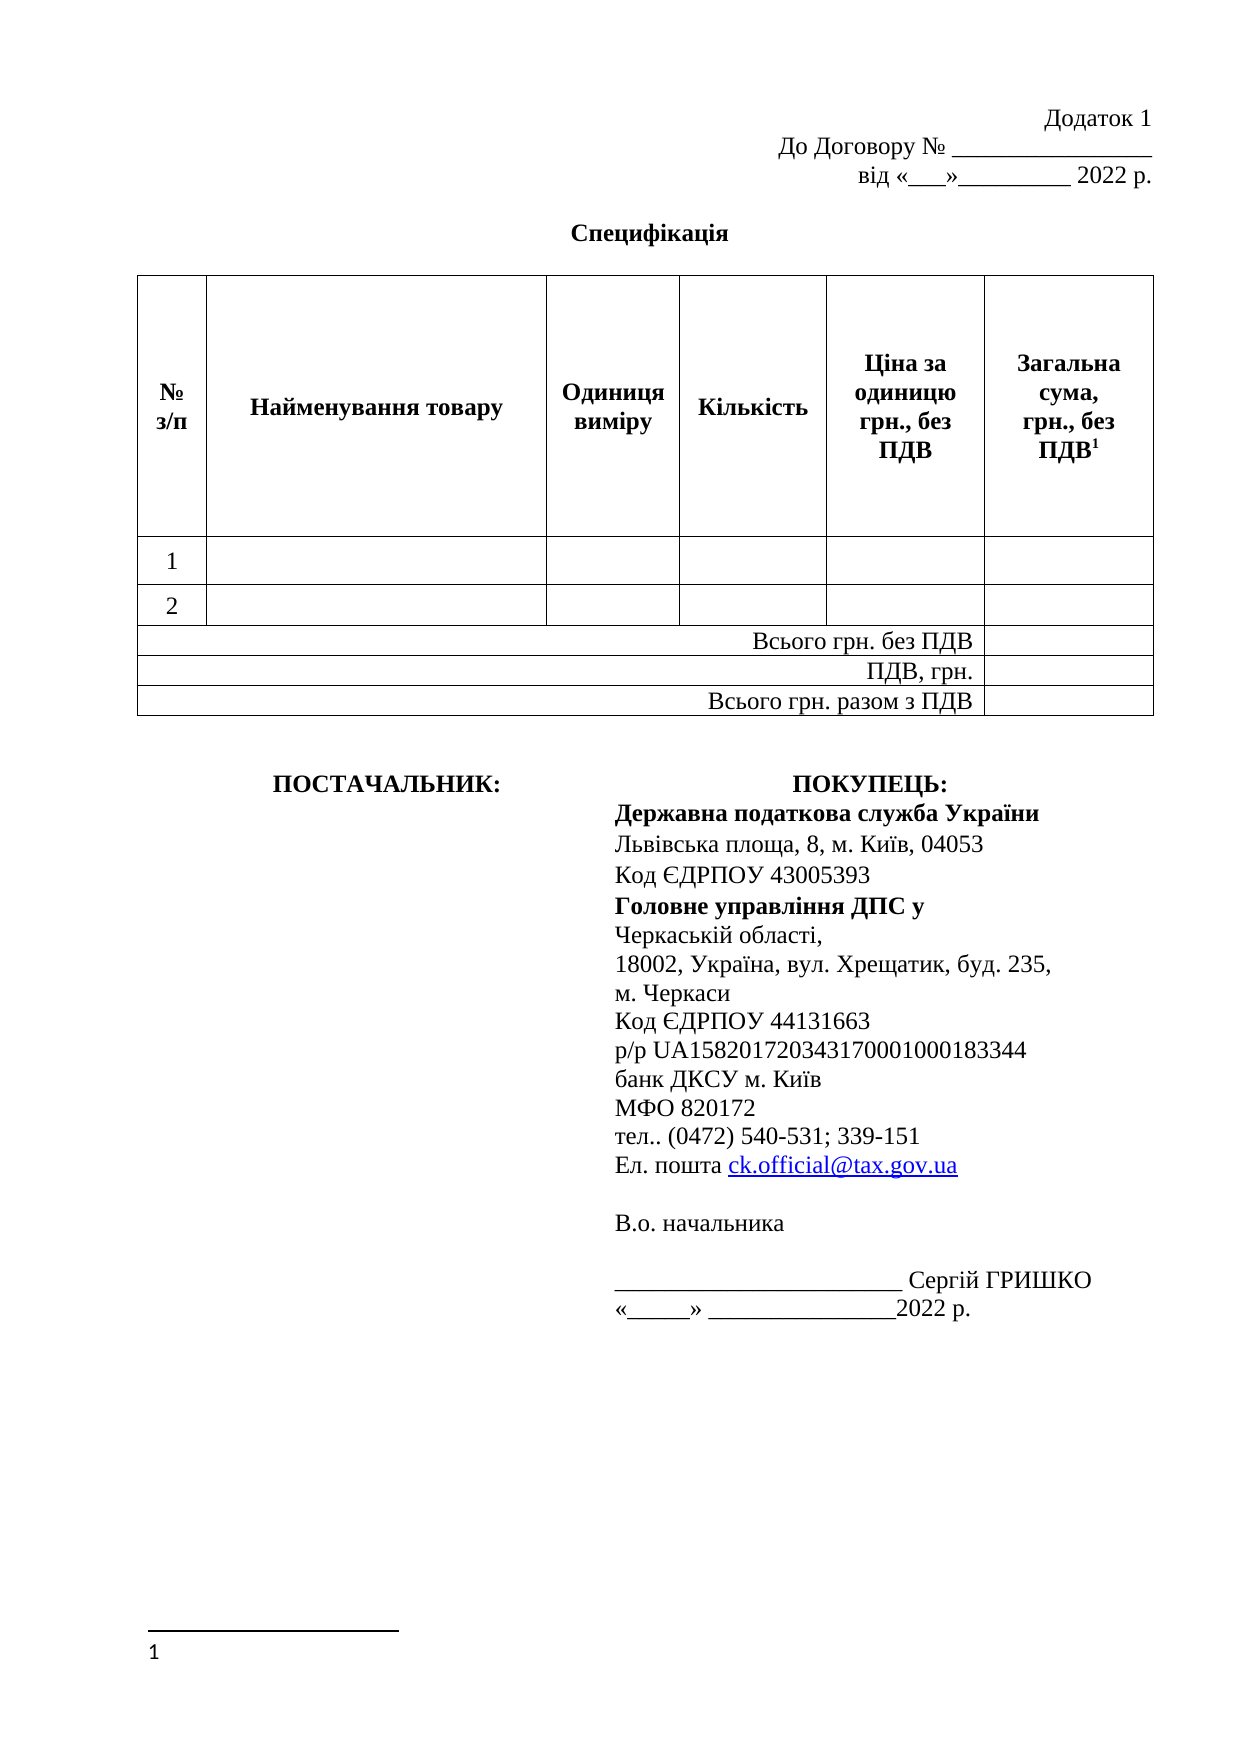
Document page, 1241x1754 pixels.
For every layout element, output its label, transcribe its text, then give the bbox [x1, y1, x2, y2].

table_cell [985, 626, 1153, 655]
table_cell 2 [138, 585, 206, 625]
table_header Одиниця виміру [547, 276, 679, 536]
table_cell [985, 537, 1153, 584]
text До Договору № ________________ [673, 131, 1152, 160]
table_cell Всього грн. без ПДВ [138, 626, 984, 655]
table_header Кількість [680, 276, 826, 536]
table_cell Всього грн. разом з ПДВ [138, 686, 984, 715]
table_cell [827, 585, 984, 625]
table_header Загальна сума, грн., без ПДВ [985, 276, 1153, 536]
table_cell [207, 585, 546, 625]
table_cell [547, 537, 679, 584]
text від «___»_________ 2022 р. [673, 160, 1152, 189]
table_header Найменування товару [207, 276, 546, 536]
table_header ПОСТАЧАЛЬНИК: [136, 770, 603, 1374]
table_cell [547, 585, 679, 625]
text Додаток 1 [673, 103, 1152, 131]
table_header ПОКУПЕЦЬ: Державна податкова служба України Львівська площа, 8, м. Київ, 04053 Код ЄДРПОУ 43005393 Головне управління ДПС у Черкаській області, 18002, Україна, вул. Хрещатик, буд. 235, м. Черкаси Код ЄДРПОУ 44131663 р/р UA158201720343170001000183344 банк ДКСУ м. Київ МФО 820172 тел.. (0472) 540-531; 339-151 Ел. пошта ck.official@tax.gov.ua В.о. начальника _______________________ Сергій ГРИШКО «_____» _______________2022 р. [603, 770, 1147, 1374]
table_cell 1 [138, 537, 206, 584]
text Специфікація [148, 218, 1152, 246]
table_header Ціна за одиницю грн., без ПДВ [827, 276, 984, 536]
table_cell [985, 656, 1153, 685]
table_cell ПДВ, грн. [138, 656, 984, 685]
table_cell [680, 537, 826, 584]
table_cell [680, 585, 826, 625]
table_cell [827, 537, 984, 584]
table_cell [207, 537, 546, 584]
table_header № з/п [138, 276, 206, 536]
table_cell [985, 686, 1153, 715]
table_cell [985, 585, 1153, 625]
